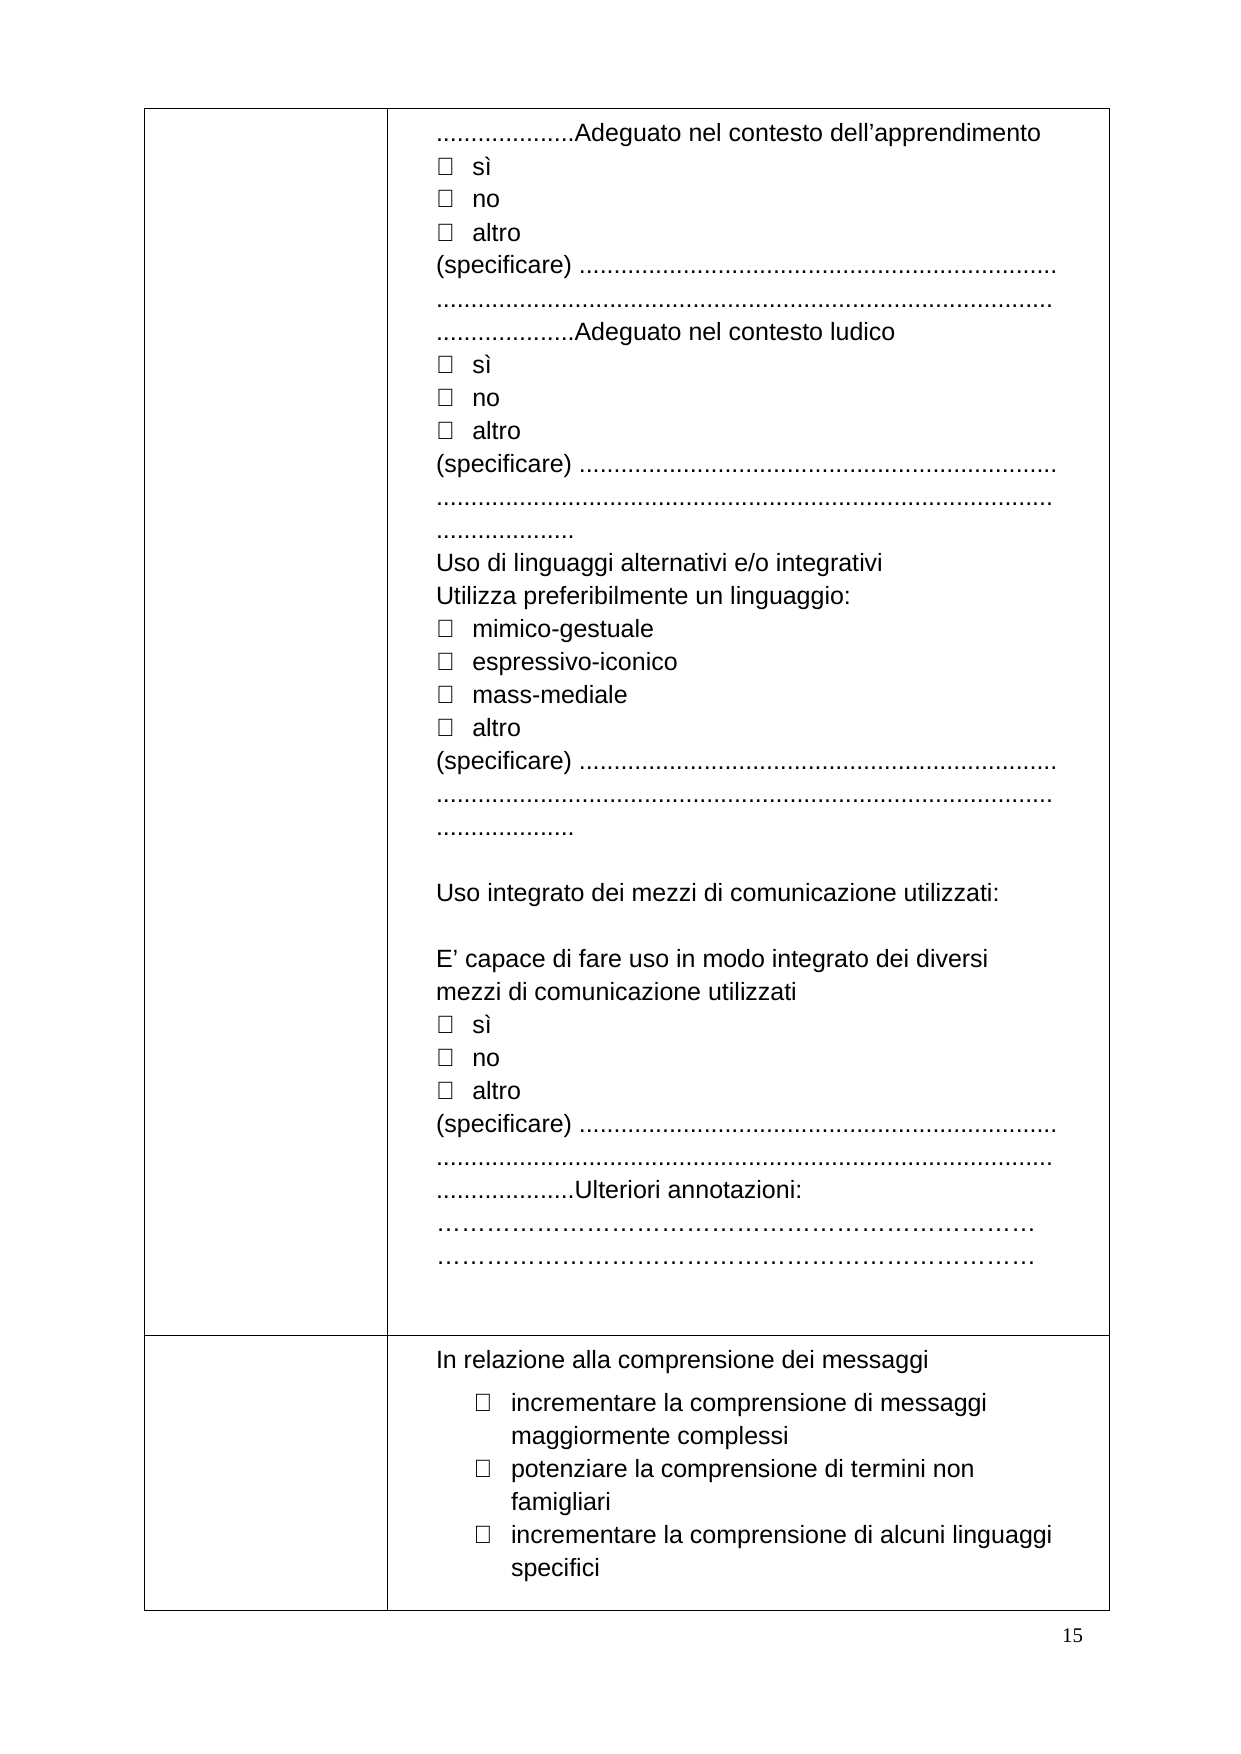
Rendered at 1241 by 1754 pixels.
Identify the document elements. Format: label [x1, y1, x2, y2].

table_cell [145, 109, 387, 1335]
table_cell [388, 1336, 1109, 1609]
table_cell [145, 1336, 387, 1609]
table_cell [388, 109, 1109, 1335]
